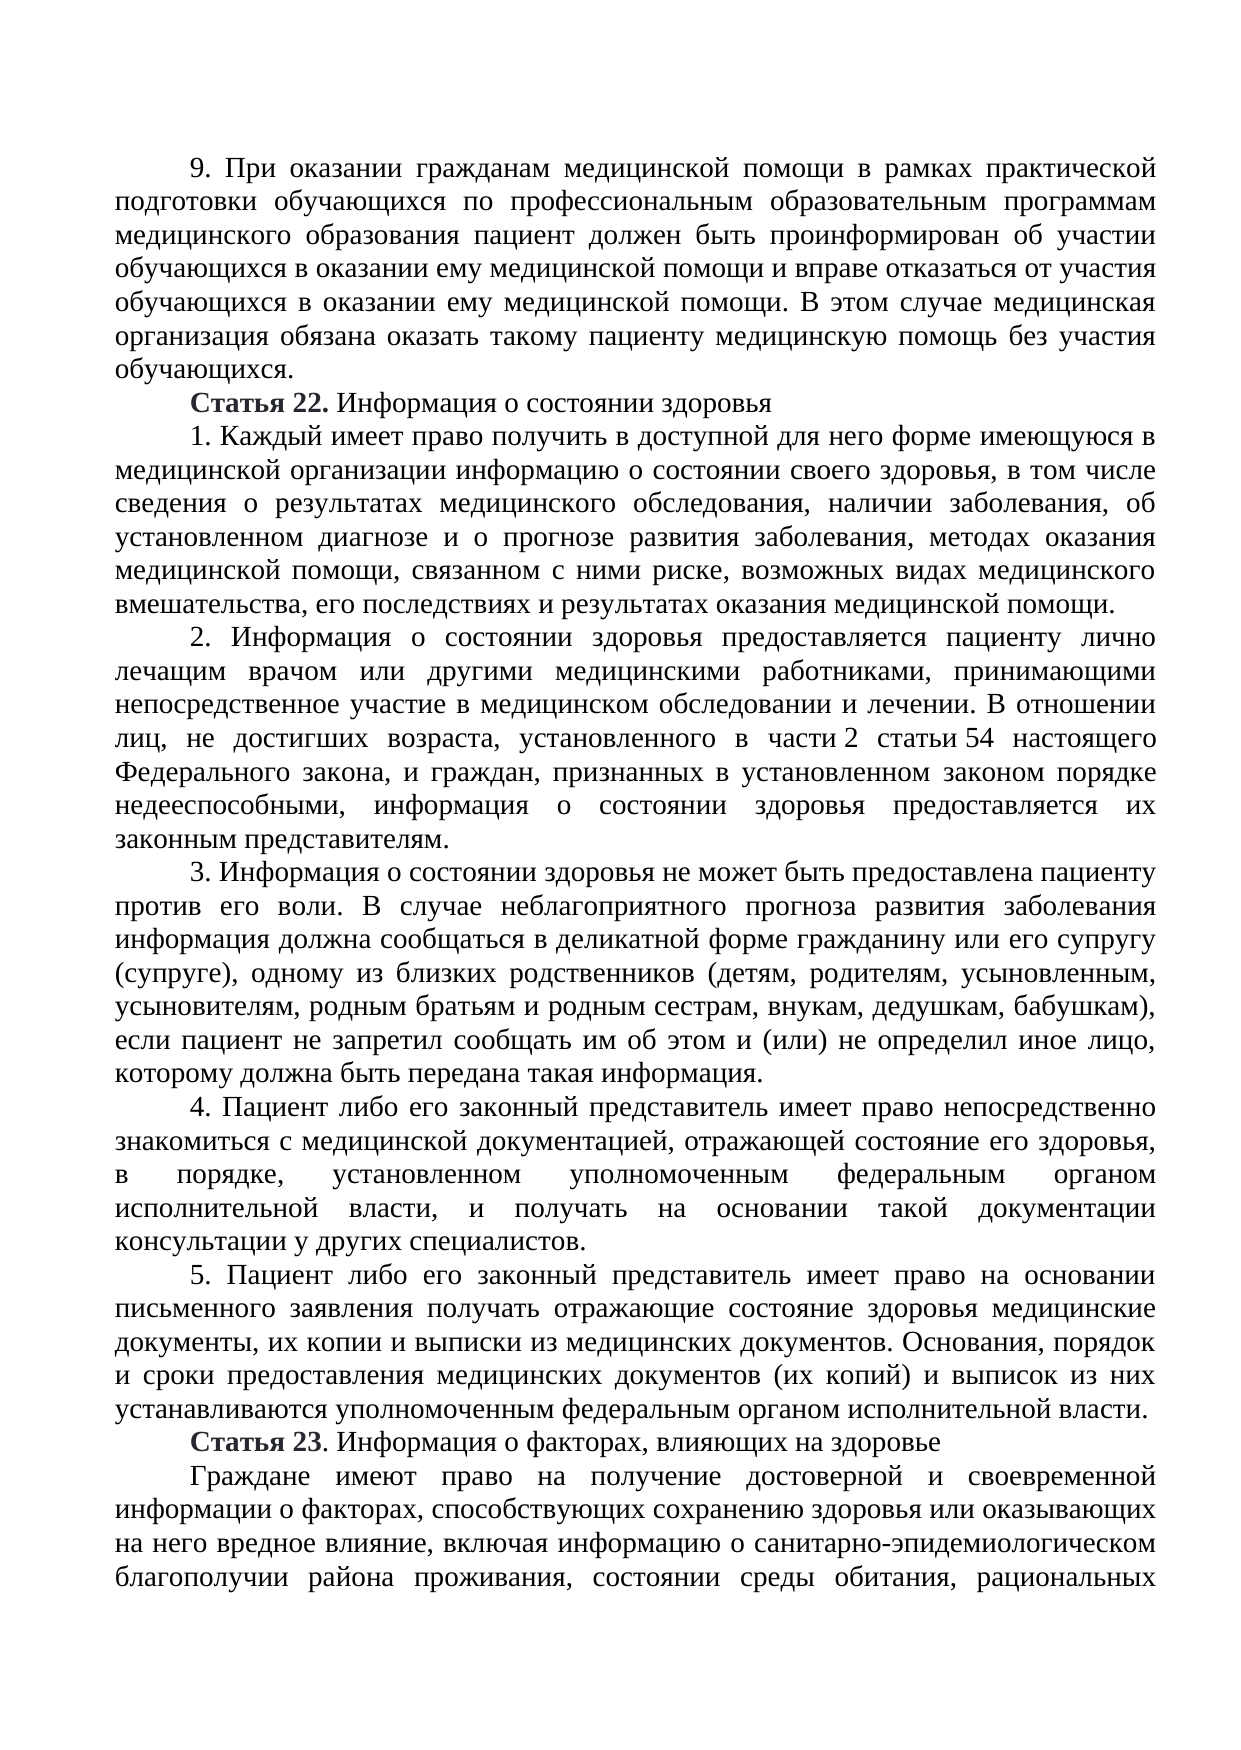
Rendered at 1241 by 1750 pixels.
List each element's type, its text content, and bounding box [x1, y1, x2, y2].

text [114, 1458, 1157, 1592]
text Статья 23. Информация о факторах, влияющих на здоровье [189, 1424, 1157, 1458]
text 5. Пациент либо его законный представитель имеет право на основании письменного заявления получать отражающие состояние здоровья медицинские документы, их копии и выписки из медицинских документов. Основания, порядок и сроки предоставления медицинских документов (их копий) и выписок из них устанавливаются уполномоченным федеральным органом исполнительной власти. [114, 1257, 1157, 1424]
text 9. При оказании гражданам медицинской помощи в рамках практической подготовки обучающихся по профессиональным образовательным программам медицинского образования пациент должен быть проинформирован об участии обучающихся в оказании ему медицинской помощи и вправе отказаться от участия обучающихся в оказании ему медицинской помощи. В этом случае медицинская организация обязана оказать такому пациенту медицинскую помощь без участия обучающихся. [114, 150, 1157, 385]
text Статья 22. Информация о состоянии здоровья [189, 385, 1157, 418]
text 1. Каждый имеет право получить в доступной для него форме имеющуюся в медицинской организации информацию о состоянии своего здоровья, в том числе сведения о результатах медицинского обследования, наличии заболевания, об установленном диагнозе и о прогнозе развития заболевания, методах оказания медицинской помощи, связанном с ними риске, возможных видах медицинского вмешательства, его последствиях и результатах оказания медицинской помощи. [114, 418, 1157, 619]
text 3. Информация о состоянии здоровья не может быть предоставлена пациенту против его воли. В случае неблагоприятного прогноза развития заболевания информация должна сообщаться в деликатной форме гражданину или его супругу (супруге), одному из близких родственников (детям, родителям, усыновленным, усыновителям, родным братьям и родным сестрам, внукам, дедушкам, бабушкам), если пациент не запретил сообщать им об этом и (или) не определил иное лицо, которому должна быть передана такая информация. [114, 854, 1157, 1089]
text 2. Информация о состоянии здоровья предоставляется пациенту лично лечащим врачом или другими медицинскими работниками, принимающими непосредственное участие в медицинском обследовании и лечении. В отношении лиц, не достигших возраста, установленного в части 2 статьи 54 настоящего Федерального закона, и граждан, признанных в установленном законом порядке недееспособными, информация о состоянии здоровья предоставляется их законным представителям. [114, 619, 1157, 854]
text 4. Пациент либо его законный представитель имеет право непосредственно знакомиться с медицинской документацией, отражающей состояние его здоровья, в порядке, установленном уполномоченным федеральным органом исполнительной власти, и получать на основании такой документации консультации у других специалистов. [114, 1089, 1157, 1257]
